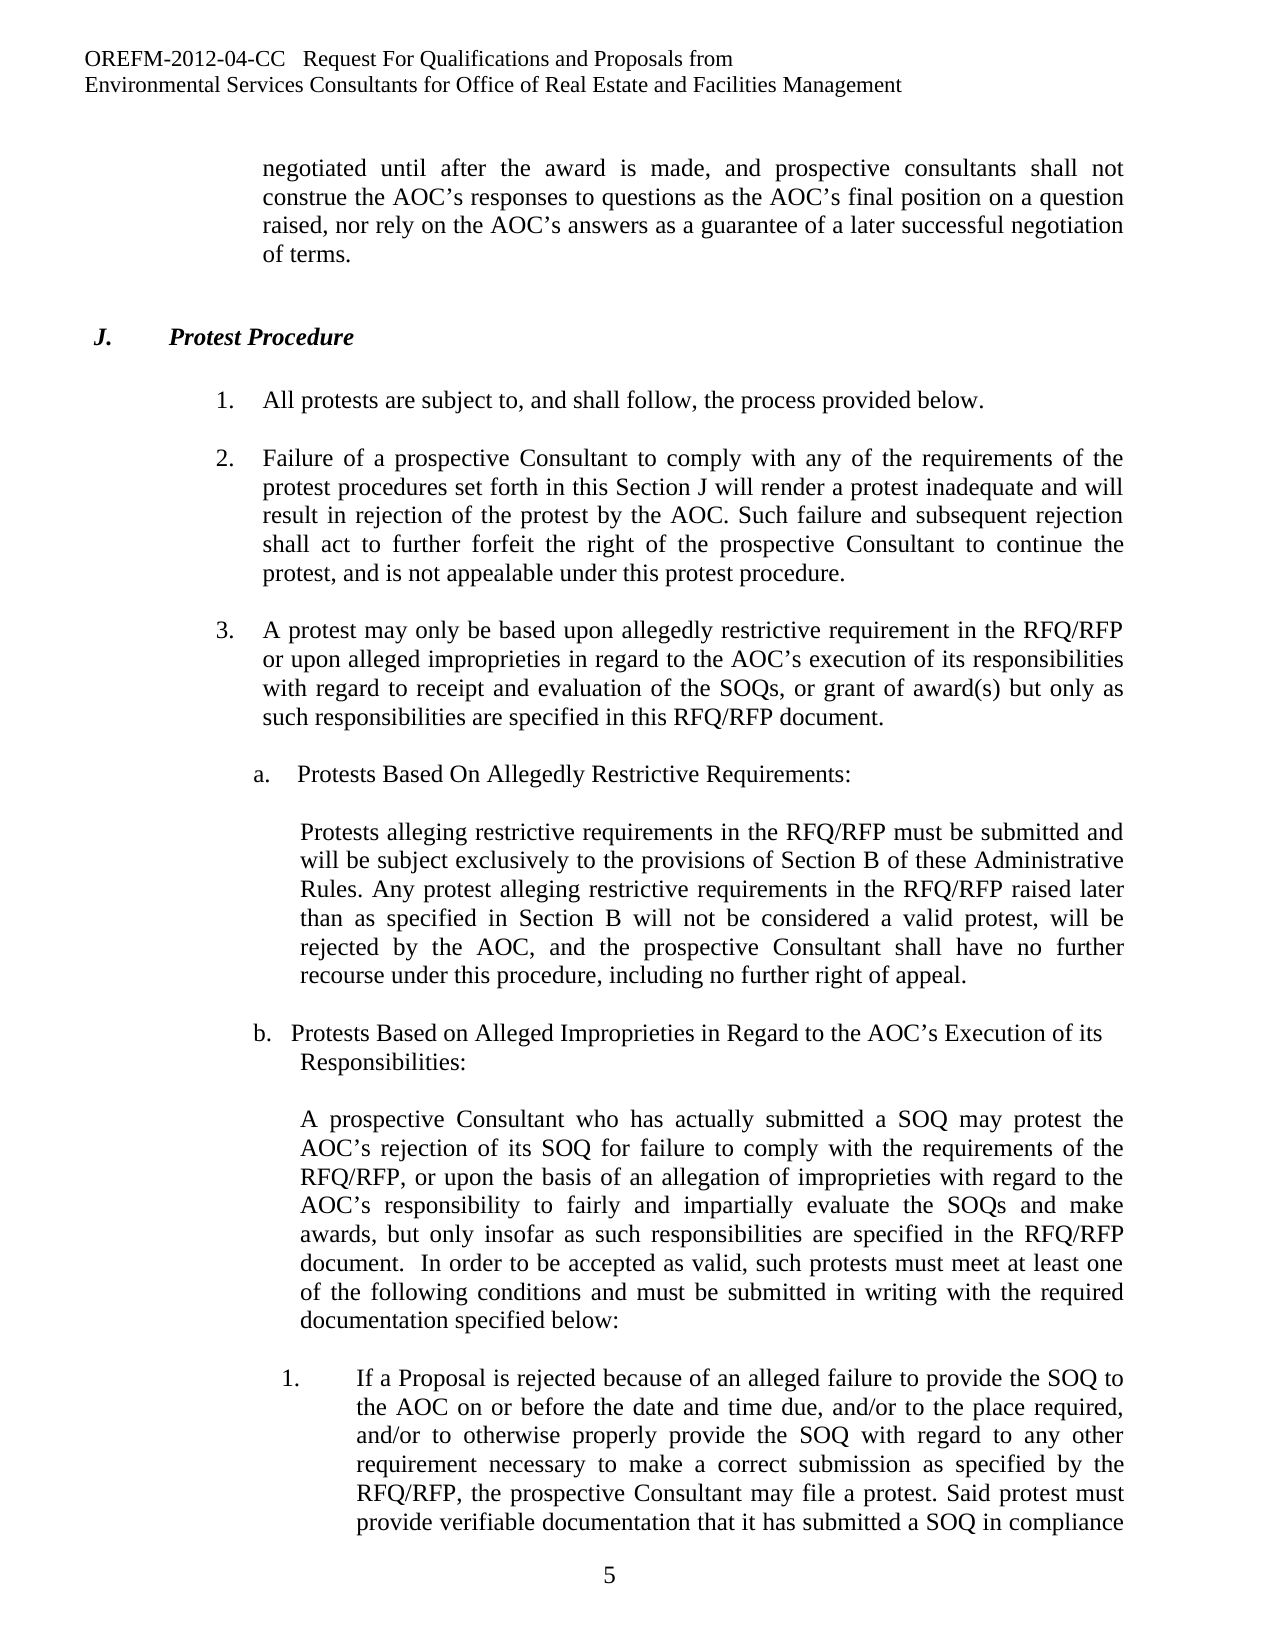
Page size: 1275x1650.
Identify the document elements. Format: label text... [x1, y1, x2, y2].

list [281, 1363, 1125, 1535]
text Protests alleging restrictive requirements in the RFQ/RFP must be submitted and will be subject exclusively to the provisions of Section B of these Administrative Rules. Any protest alleging restrictive requirements in the RFQ/RFP raised later than as specified in Section B will not be considered a valid protest, will be rejected by the AOC, and the prospective Consultant shall have no further recourse under this procedure, including no further right of appeal. [300, 817, 1125, 989]
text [216, 153, 1125, 268]
subtitle J. Protest Procedure [94, 322, 1125, 350]
text A prospective Consultant who has actually submitted a SOQ may protest the AOC’s rejection of its SOQ for failure to comply with the requirements of the RFQ/RFP, or upon the basis of an allegation of improprieties with regard to the AOC’s responsibility to fairly and impartially evaluate the SOQs and make awards, but only insofar as such responsibilities are specified in the RFQ/RFP document. In order to be accepted as valid, such protests must meet at least one of the following conditions and must be submitted in writing with the required documentation specified below: [300, 1104, 1125, 1334]
list Protests Based On Allegedly Restrictive Requirements: [253, 759, 1125, 788]
list Failure of a prospective Consultant to comply with any of the requirements of the protest procedures set forth in this Section J will render a protest inadequate and will result in rejection of the protest by the AOC. Such failure and subsequent rejection shall act to further forfeit the right of the prospective Consultant to continue the protest, and is not appealable under this protest procedure. [216, 443, 1125, 587]
list Protests Based on Alleged Improprieties in Regard to the AOC’s Execution of its Responsibilities: [253, 1018, 1125, 1075]
list All protests are subject to, and shall follow, the process provided below. [216, 385, 1125, 414]
list A protest may only be based upon allegedly restrictive requirement in the RFQ/RFP or upon alleged improprieties in regard to the AOC’s execution of its responsibilities with regard to receipt and evaluation of the SOQs, or grant of award(s) but only as such responsibilities are specified in this RFQ/RFP document. [216, 615, 1125, 730]
